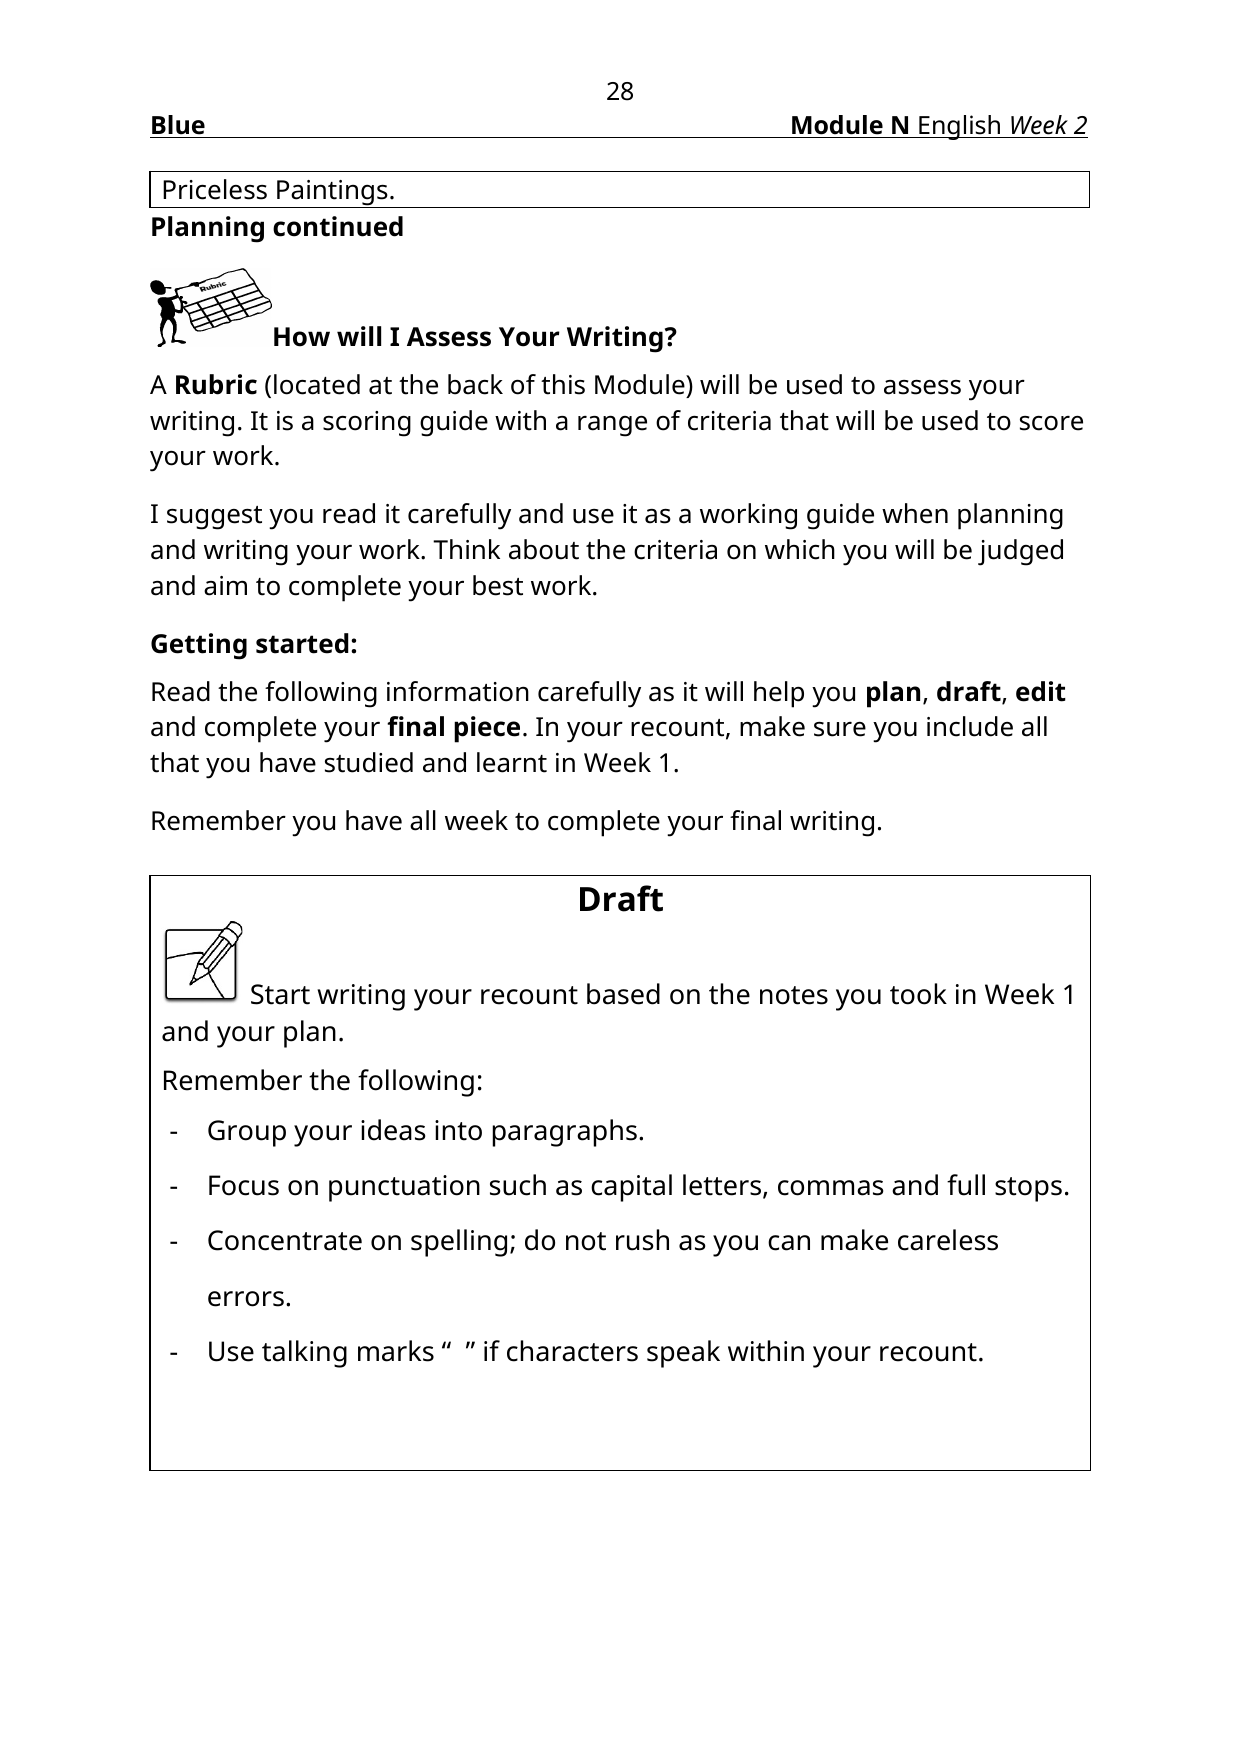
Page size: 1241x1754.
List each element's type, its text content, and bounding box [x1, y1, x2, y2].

text Remember you have all week to complete your final writing. [150, 803, 1090, 838]
text Read the following information carefully as it will help you plan, draft, edit and complete your final piece. In your recount, make sure you include all that you have studied and learnt in Week 1. [150, 673, 1090, 780]
text How will I Assess Your Writing? [150, 269, 1090, 354]
text A Rubric (located at the back of this Module) will be used to assess your writing. It is a scoring guide with a range of criteria that will be used to score your work. [150, 367, 1090, 473]
text Getting started: [150, 625, 1090, 661]
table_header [151, 172, 1089, 207]
picture [150, 268, 272, 347]
text Planning continued [150, 208, 1090, 244]
picture [161, 921, 243, 1005]
table_header Draft Start writing your recount based on the notes you took in Week 1 and your plan. Remember the following: Group your ideas into paragraphs. Focus on punctuation such as capital letters, commas and full stops. Concentrate on spelling; do not rush as you can make careless errors. Use talking marks “ ” if characters speak within your recount. [151, 876, 1090, 1470]
text I suggest you read it carefully and use it as a working guide when planning and writing your work. Think about the criteria on which you will be judged and aim to complete your best work. [150, 496, 1090, 603]
